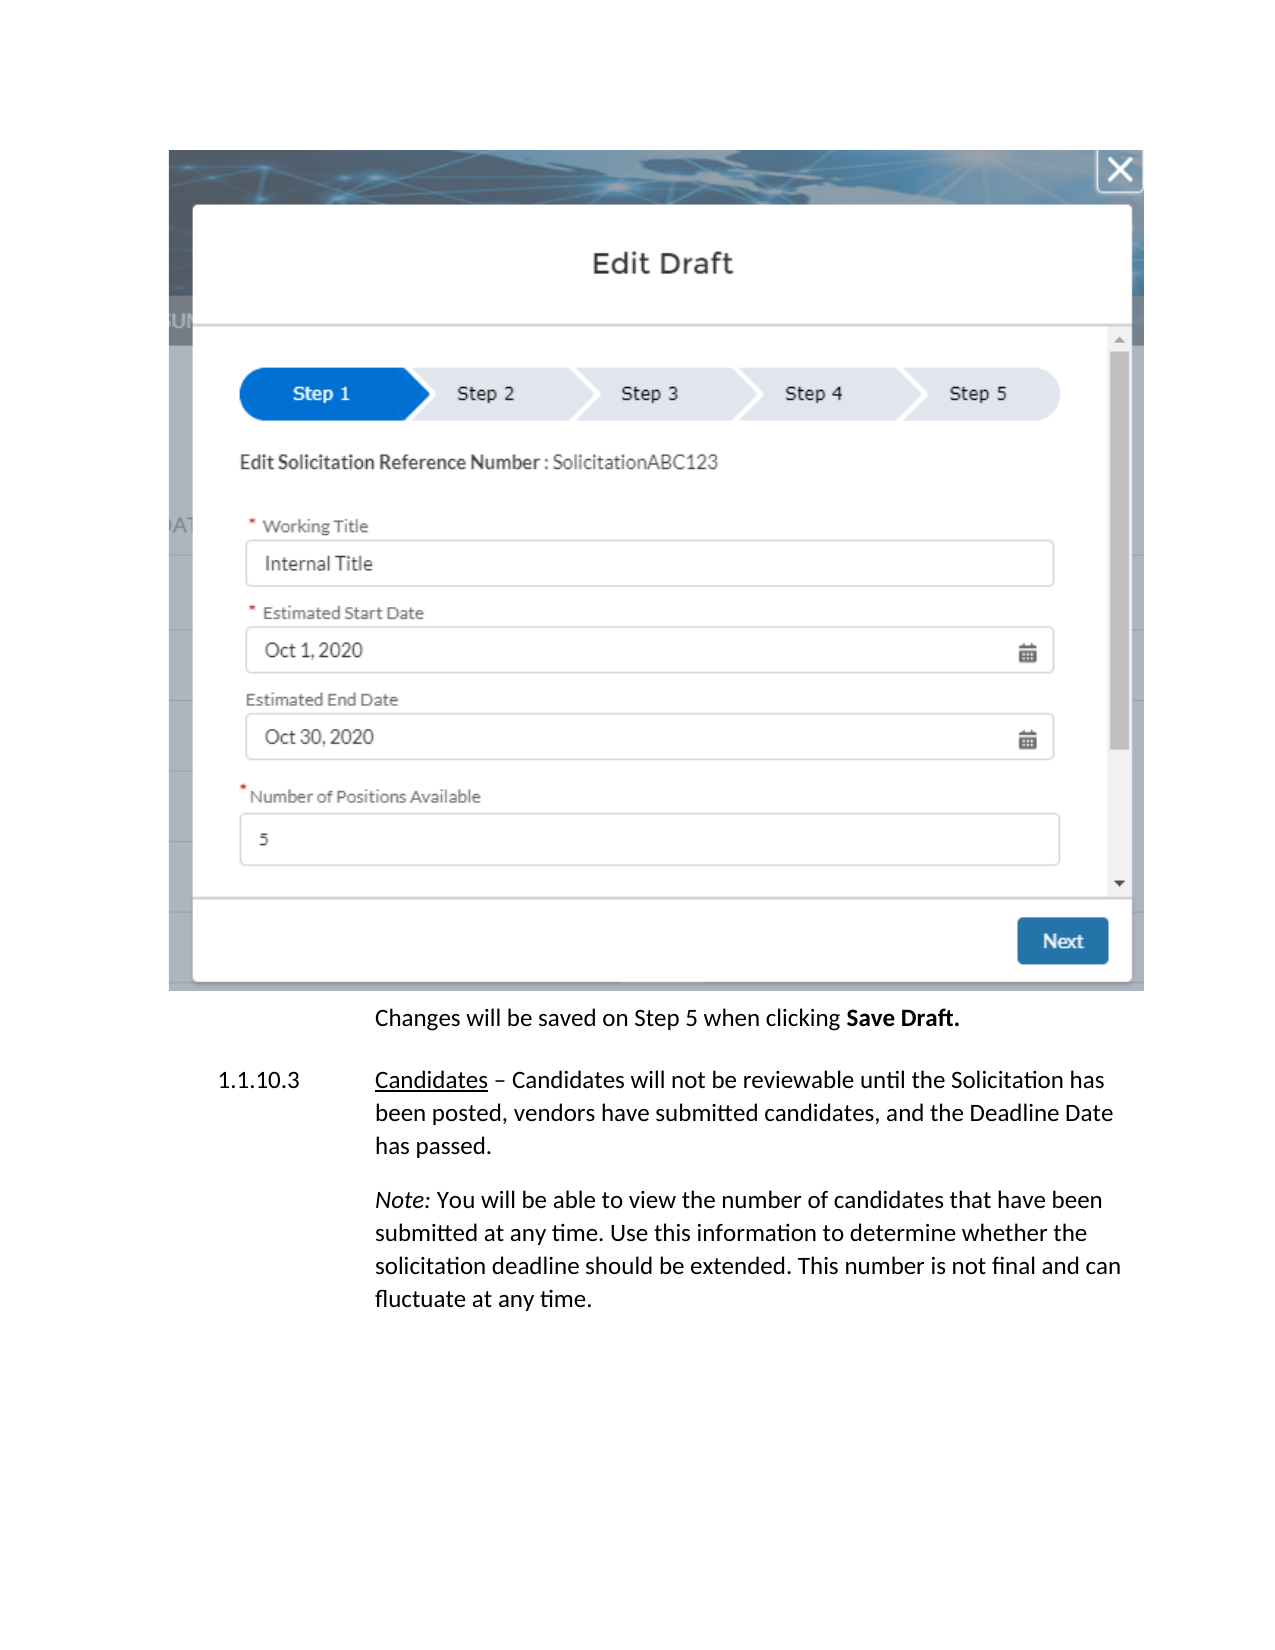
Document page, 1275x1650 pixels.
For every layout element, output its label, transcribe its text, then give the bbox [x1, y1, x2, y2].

text Note: You will be able to view the number of candidates that have been submitted at any time. Use this information to determine whether the solicitation deadline should be extended. This number is not final and can fluctuate at any time. [375, 1184, 1125, 1313]
list Changes will be saved on Step 5 when clicking Save Draft. [375, 1003, 1125, 1033]
subtitle Candidates – Candidates will not be reviewable until the Solicitation has been posted, vendors have submitted candidates, and the Deadline Date has passed. [217, 1064, 1125, 1161]
